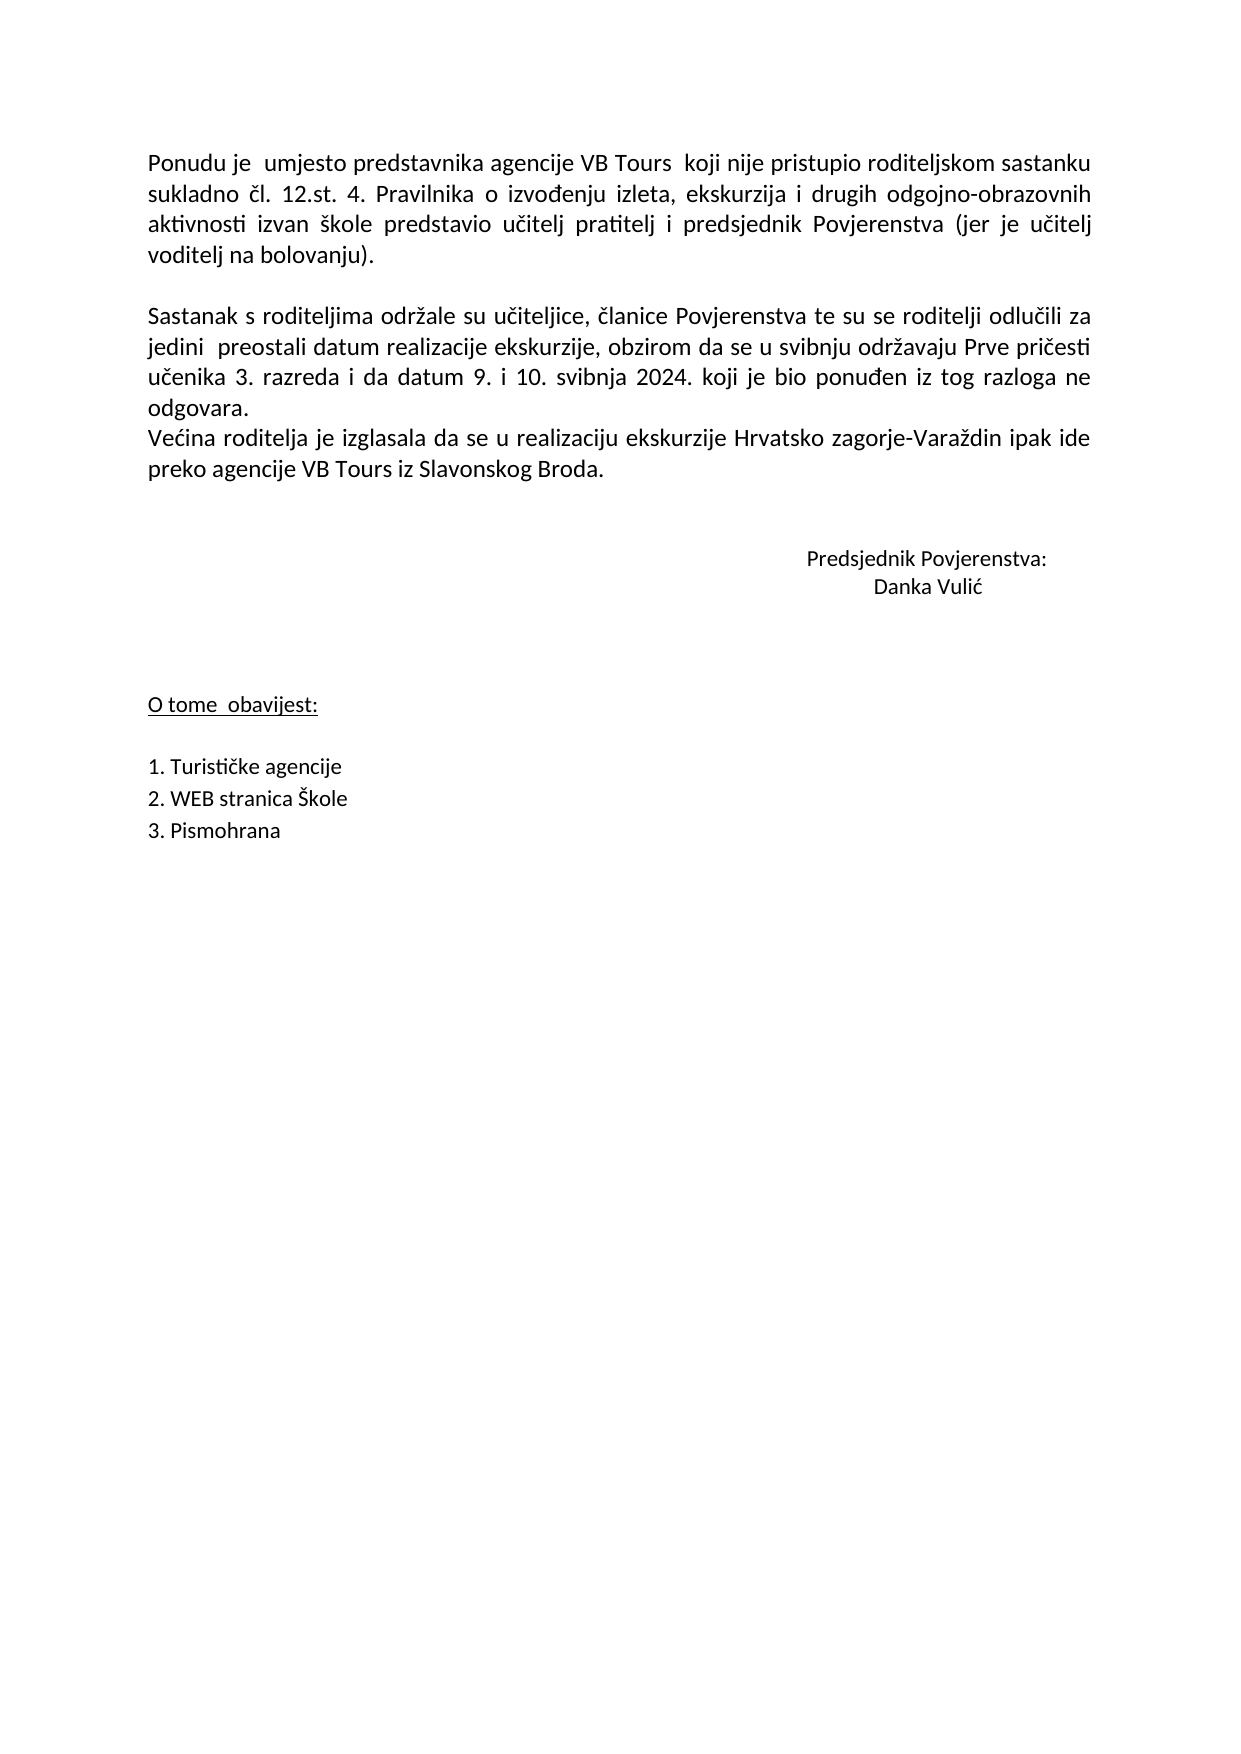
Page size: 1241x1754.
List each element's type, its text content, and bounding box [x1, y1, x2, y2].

text Ponudu je umjesto predstavnika agencije VB Tours koji nije pristupio roditeljskom sastanku sukladno čl. 12.st. 4. Pravilnika o izvođenju izleta, ekskurzija i drugih odgojno-obrazovnih aktivnosti izvan škole predstavio učitelj pratitelj i predsjednik Povjerenstva (jer je učitelj voditelj na bolovanju). [148, 148, 1093, 270]
text Danka Vulić [148, 572, 1093, 600]
text 3. Pismohrana [148, 816, 1093, 844]
text Predsjednik Povjerenstva: [148, 544, 1093, 572]
text Sastanak s roditeljima održale su učiteljice, članice Povjerenstva te su se roditelji odlučili za jedini preostali datum realizacije ekskurzije, obzirom da se u svibnju održavaju Prve pričesti učenika 3. razreda i da datum 9. i 10. svibnja 2024. koji je bio ponuđen iz tog razloga ne odgovara. [148, 300, 1093, 422]
text Većina roditelja je izglasala da se u realizaciju ekskurzije Hrvatsko zagorje-Varaždin ipak ide preko agencije VB Tours iz Slavonskog Broda. [148, 422, 1093, 483]
text 2. WEB stranica Škole [148, 784, 1093, 812]
text 1. Turističke agencije [148, 752, 1093, 780]
text O tome obavijest: [148, 691, 1093, 719]
